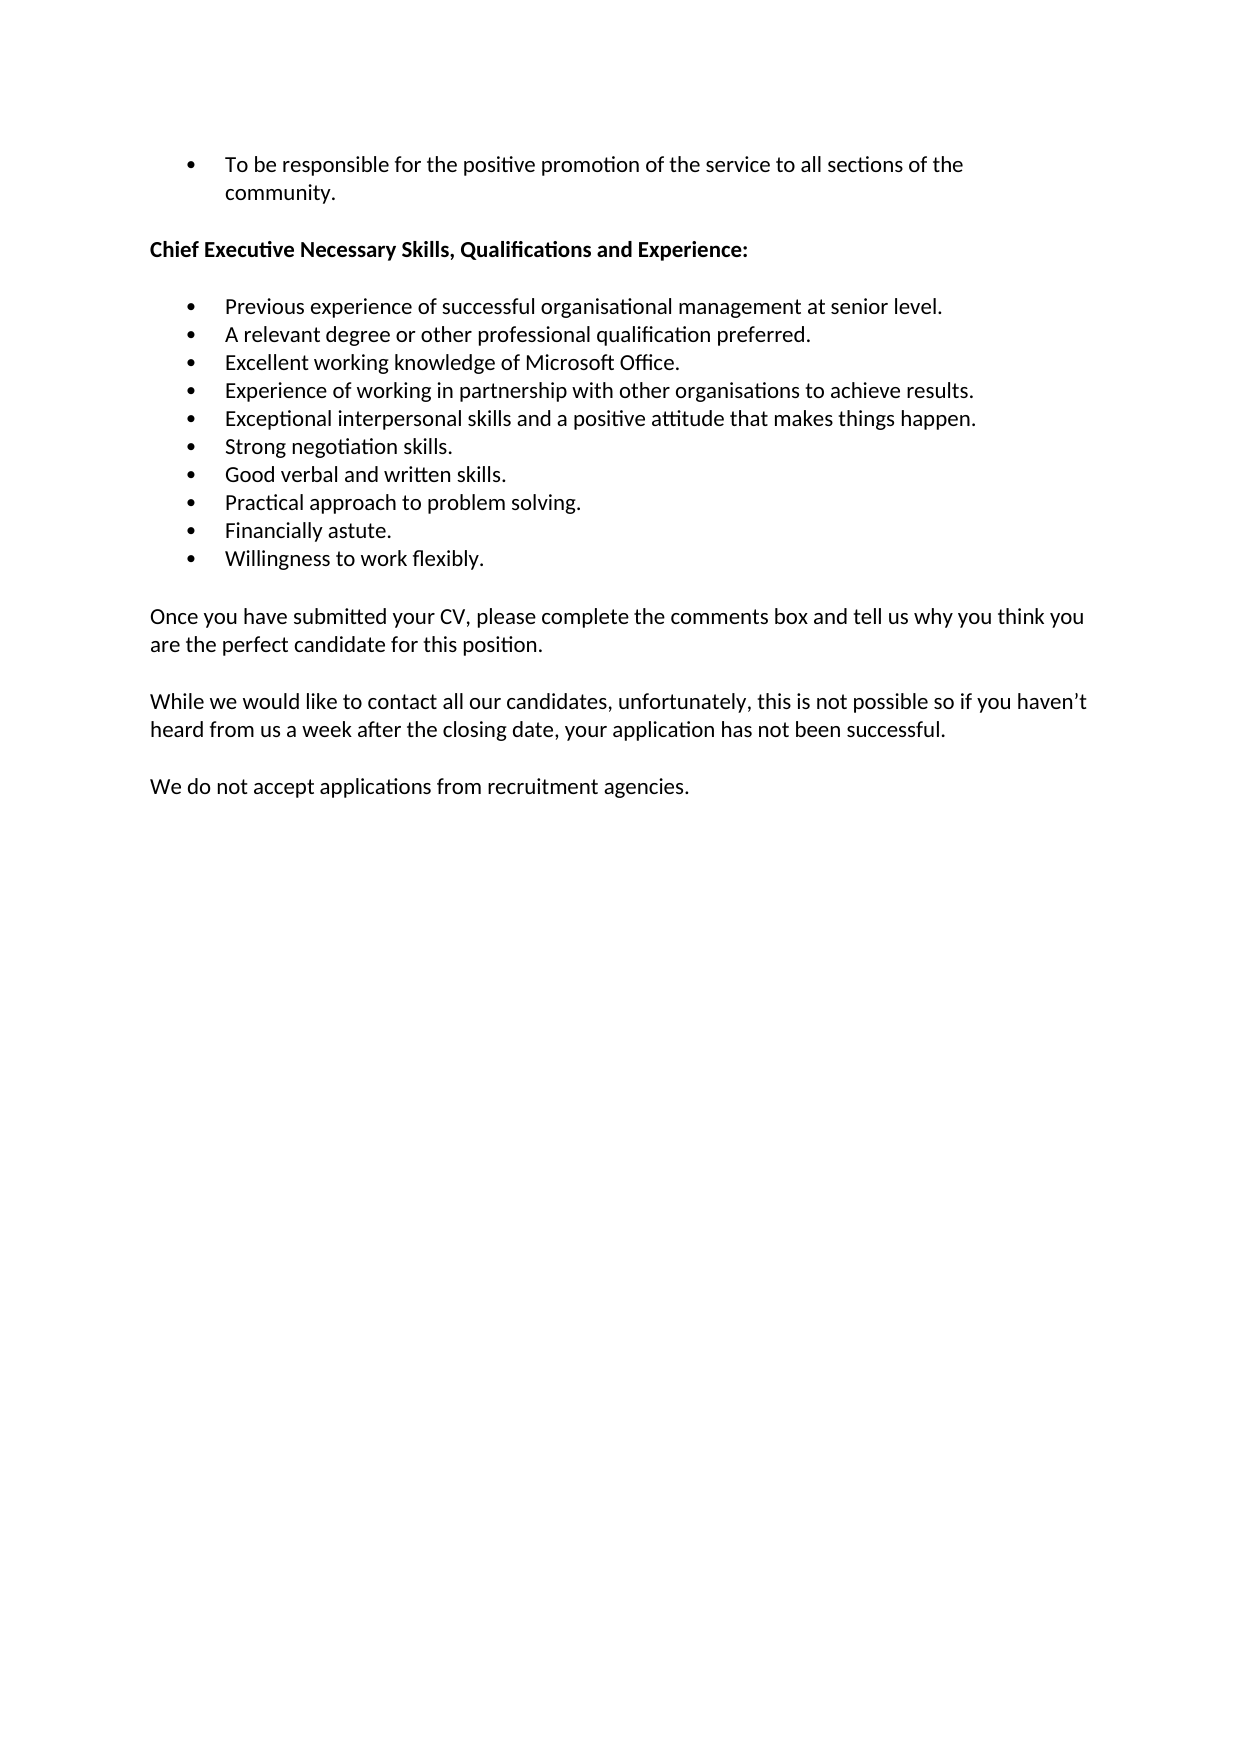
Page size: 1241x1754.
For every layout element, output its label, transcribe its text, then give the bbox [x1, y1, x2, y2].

text Once you have submitted your CV, please complete the comments box and tell us why you think you are the perfect candidate for this position. [150, 602, 1090, 658]
list Excellent working knowledge of Microsoft Office. [187, 348, 1090, 376]
text While we would like to contact all our candidates, unfortunately, this is not possible so if you haven’t heard from us a week after the closing date, your application has not been successful. [150, 687, 1090, 743]
list To be responsible for the positive promotion of the service to all sections of the community. [187, 150, 1090, 206]
list Experience of working in partnership with other organisations to achieve results. [187, 376, 1090, 404]
list Practical approach to problem solving. [187, 488, 1090, 517]
list Strong negotiation skills. [187, 432, 1090, 461]
list A relevant degree or other professional qualification preferred. [187, 320, 1090, 348]
text We do not accept applications from recruitment agencies. [150, 772, 1090, 800]
text Chief Executive Necessary Skills, Qualifications and Experience: [150, 235, 1090, 263]
list Previous experience of successful organisational management at senior level. [187, 292, 1090, 320]
list Willingness to work flexibly. [187, 544, 1090, 573]
list Good verbal and written skills. [187, 461, 1090, 488]
list Financially astute. [187, 517, 1090, 544]
list Exceptional interpersonal skills and a positive attitude that makes things happen. [187, 404, 1090, 432]
